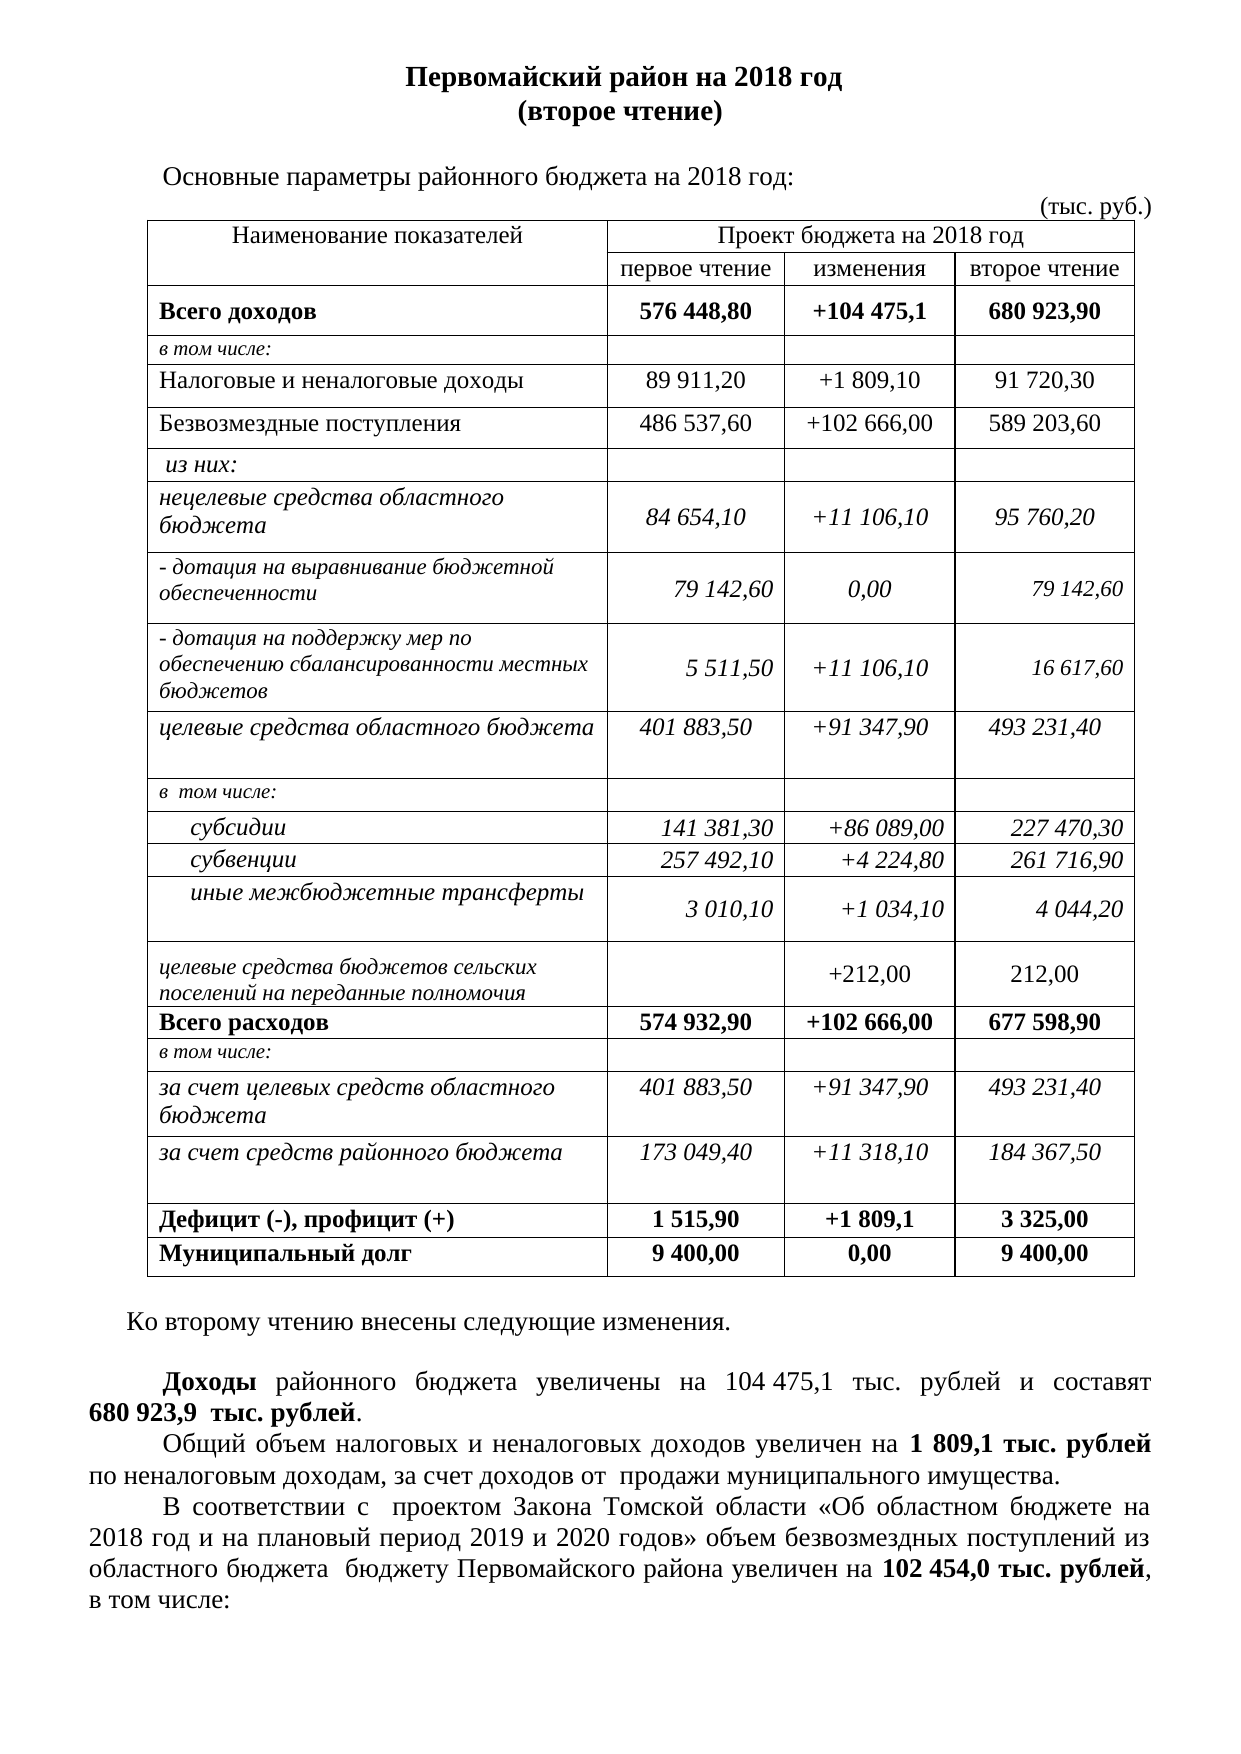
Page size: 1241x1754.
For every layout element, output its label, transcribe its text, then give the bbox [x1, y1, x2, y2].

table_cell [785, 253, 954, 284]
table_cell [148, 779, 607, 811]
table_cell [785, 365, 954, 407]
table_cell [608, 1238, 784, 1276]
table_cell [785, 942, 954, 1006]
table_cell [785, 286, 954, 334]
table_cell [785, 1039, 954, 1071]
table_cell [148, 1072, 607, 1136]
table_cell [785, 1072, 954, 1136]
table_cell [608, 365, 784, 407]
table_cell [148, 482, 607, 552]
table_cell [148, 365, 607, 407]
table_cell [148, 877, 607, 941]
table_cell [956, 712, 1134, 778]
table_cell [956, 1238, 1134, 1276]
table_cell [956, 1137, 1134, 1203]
text Первомайский район на 2018 год [89, 59, 1152, 93]
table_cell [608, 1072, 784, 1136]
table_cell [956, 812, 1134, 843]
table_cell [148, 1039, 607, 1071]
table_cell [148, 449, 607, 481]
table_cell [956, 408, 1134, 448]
text (тыс. руб.) [89, 191, 1152, 219]
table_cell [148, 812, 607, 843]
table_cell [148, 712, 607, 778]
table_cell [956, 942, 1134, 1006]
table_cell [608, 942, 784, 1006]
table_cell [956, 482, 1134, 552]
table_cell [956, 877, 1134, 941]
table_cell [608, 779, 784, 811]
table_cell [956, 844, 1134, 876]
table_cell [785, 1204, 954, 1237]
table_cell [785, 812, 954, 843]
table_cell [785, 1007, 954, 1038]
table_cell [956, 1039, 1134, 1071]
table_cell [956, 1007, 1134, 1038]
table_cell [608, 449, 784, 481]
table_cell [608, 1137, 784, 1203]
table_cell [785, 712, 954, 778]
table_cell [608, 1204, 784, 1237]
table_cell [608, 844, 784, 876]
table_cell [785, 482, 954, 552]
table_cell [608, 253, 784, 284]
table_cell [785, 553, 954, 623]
text Основные параметры районного бюджета на 2018 год: [89, 160, 1152, 191]
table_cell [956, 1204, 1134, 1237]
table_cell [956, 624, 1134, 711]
text (второе чтение) [89, 93, 1152, 126]
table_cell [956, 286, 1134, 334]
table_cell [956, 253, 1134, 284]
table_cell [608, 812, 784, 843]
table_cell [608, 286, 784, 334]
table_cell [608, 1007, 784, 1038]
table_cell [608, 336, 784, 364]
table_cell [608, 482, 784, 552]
text Доходы районного бюджета увеличены на 104 475,1 тыс. рублей и составят 680 923,9 тыс. рублей. [89, 1365, 1152, 1428]
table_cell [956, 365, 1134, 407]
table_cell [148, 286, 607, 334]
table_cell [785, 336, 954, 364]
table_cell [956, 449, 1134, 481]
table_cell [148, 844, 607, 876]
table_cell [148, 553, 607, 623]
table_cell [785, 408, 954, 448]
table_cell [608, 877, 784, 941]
text Общий объем налоговых и неналоговых доходов увеличен на 1 809,1 тыс. рублей по неналоговым доходам, за счет доходов от продажи муниципального имущества. [89, 1428, 1152, 1490]
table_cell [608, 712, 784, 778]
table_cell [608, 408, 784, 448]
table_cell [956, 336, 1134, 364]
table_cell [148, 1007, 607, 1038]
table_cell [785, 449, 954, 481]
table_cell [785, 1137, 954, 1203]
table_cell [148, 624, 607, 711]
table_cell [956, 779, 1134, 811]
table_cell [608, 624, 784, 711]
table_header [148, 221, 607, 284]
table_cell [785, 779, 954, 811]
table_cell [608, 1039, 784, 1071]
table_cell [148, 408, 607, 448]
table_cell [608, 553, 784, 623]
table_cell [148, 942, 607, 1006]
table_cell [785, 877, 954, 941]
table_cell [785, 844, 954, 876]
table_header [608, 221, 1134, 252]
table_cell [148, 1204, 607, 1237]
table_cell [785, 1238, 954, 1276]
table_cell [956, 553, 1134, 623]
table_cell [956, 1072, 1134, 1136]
text Ко второму чтению внесены следующие изменения. [89, 1305, 1152, 1337]
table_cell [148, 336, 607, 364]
text В соответствии с проектом Закона Томской области «Об областном бюджете на 2018 год и на плановый период 2019 и 2020 годов» объем безвозмездных поступлений из областного бюджета бюджету Первомайского района увеличен на 102 454,0 тыс. рублей, в том числе: [89, 1490, 1152, 1614]
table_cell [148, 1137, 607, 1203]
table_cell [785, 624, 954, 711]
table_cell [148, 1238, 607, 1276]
